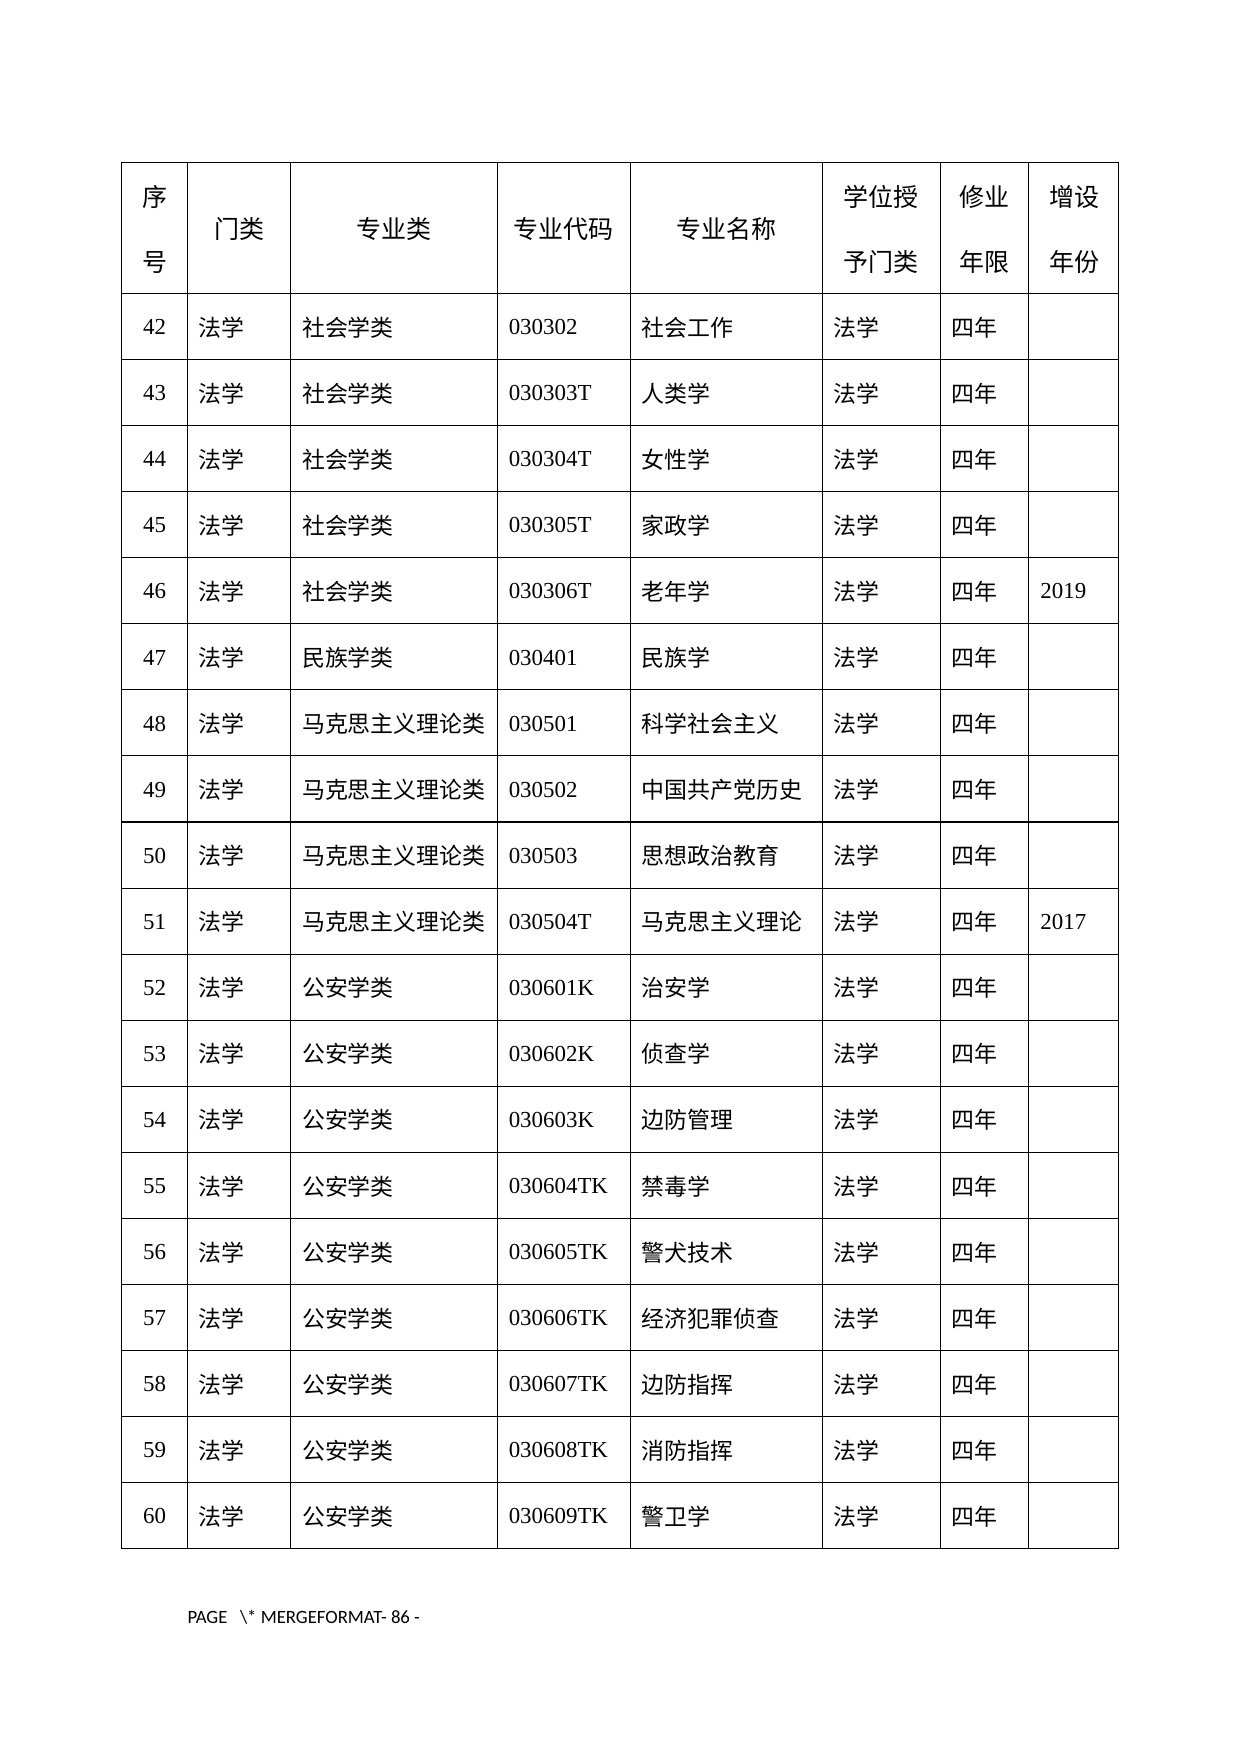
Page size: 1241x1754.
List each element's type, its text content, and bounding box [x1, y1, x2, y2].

table_cell 四年 [941, 690, 1028, 755]
table_cell 马克思主义理论类 [291, 823, 497, 887]
table_cell 女性学 [631, 426, 822, 491]
table_cell 法学 [188, 756, 290, 821]
table_cell 030604TK [498, 1153, 630, 1218]
table_cell 030607TK [498, 1351, 630, 1416]
table_cell 四年 [941, 426, 1028, 491]
table_cell 马克思主义理论类 [291, 756, 497, 821]
table_cell 法学 [823, 756, 940, 821]
table_cell 马克思主义理论类 [291, 690, 497, 755]
table_cell 四年 [941, 756, 1028, 821]
table_cell 边防指挥 [631, 1351, 822, 1416]
table_cell 法学 [823, 492, 940, 557]
table_cell 法学 [188, 426, 290, 491]
table_cell 030606TK [498, 1285, 630, 1350]
table_cell 法学 [823, 1351, 940, 1416]
table_cell 030603K [498, 1087, 630, 1152]
table_header 序号 [122, 163, 187, 293]
table_cell 51 [122, 889, 187, 953]
table_cell [1029, 1219, 1118, 1284]
table_cell 46 [122, 558, 187, 623]
table_header 专业代码 [498, 163, 630, 293]
table_cell 52 [122, 955, 187, 1019]
table_header 专业名称 [631, 163, 822, 293]
table_cell 四年 [941, 823, 1028, 887]
table_cell [1029, 426, 1118, 491]
table_cell 禁毒学 [631, 1153, 822, 1218]
table_cell 法学 [188, 1483, 290, 1548]
table_cell 030501 [498, 690, 630, 755]
table_cell 经济犯罪侦查 [631, 1285, 822, 1350]
table_cell 43 [122, 360, 187, 425]
table_cell 法学 [188, 360, 290, 425]
table_cell 58 [122, 1351, 187, 1416]
table_cell 民族学 [631, 624, 822, 689]
table_cell [1029, 1417, 1118, 1482]
table_cell [1029, 360, 1118, 425]
table_cell [1029, 624, 1118, 689]
table_cell 四年 [941, 294, 1028, 359]
table_cell 法学 [823, 823, 940, 887]
table_cell [1029, 1483, 1118, 1548]
table_cell [1029, 1285, 1118, 1350]
table_cell 法学 [823, 1483, 940, 1548]
table_cell 法学 [188, 1219, 290, 1284]
table_cell 警卫学 [631, 1483, 822, 1548]
table_cell 公安学类 [291, 955, 497, 1019]
table_cell 030605TK [498, 1219, 630, 1284]
table_cell 030608TK [498, 1417, 630, 1482]
table_cell 社会工作 [631, 294, 822, 359]
table_cell 公安学类 [291, 1087, 497, 1152]
table_cell 公安学类 [291, 1153, 497, 1218]
table_cell 法学 [823, 1087, 940, 1152]
table_cell 法学 [188, 1417, 290, 1482]
table_cell 四年 [941, 955, 1028, 1019]
table_cell 53 [122, 1021, 187, 1086]
table_cell [1029, 1087, 1118, 1152]
table_cell 55 [122, 1153, 187, 1218]
table_cell 思想政治教育 [631, 823, 822, 887]
table_cell 法学 [823, 624, 940, 689]
table_header 门类 [188, 163, 290, 293]
table_cell 59 [122, 1417, 187, 1482]
table_cell 030304T [498, 426, 630, 491]
table_cell 030601K [498, 955, 630, 1019]
table_cell 四年 [941, 1285, 1028, 1350]
table_cell 马克思主义理论 [631, 889, 822, 953]
table_cell 四年 [941, 1153, 1028, 1218]
table_cell 法学 [188, 294, 290, 359]
table_cell [1029, 823, 1118, 887]
table_cell 030503 [498, 823, 630, 887]
table_cell [1029, 690, 1118, 755]
table_cell 中国共产党历史 [631, 756, 822, 821]
table_cell 法学 [188, 1285, 290, 1350]
table_cell 法学 [188, 624, 290, 689]
table_cell 四年 [941, 1483, 1028, 1548]
table_cell 法学 [823, 1153, 940, 1218]
table_cell 老年学 [631, 558, 822, 623]
table_cell 四年 [941, 1021, 1028, 1086]
table_cell [1029, 1021, 1118, 1086]
table_cell 030302 [498, 294, 630, 359]
table_cell 治安学 [631, 955, 822, 1019]
table_cell 030502 [498, 756, 630, 821]
table_cell 48 [122, 690, 187, 755]
table_cell 四年 [941, 1219, 1028, 1284]
table_cell 42 [122, 294, 187, 359]
table_cell 四年 [941, 360, 1028, 425]
table_cell 侦查学 [631, 1021, 822, 1086]
table_cell [1029, 1153, 1118, 1218]
table_cell 030305T [498, 492, 630, 557]
table_cell 法学 [188, 823, 290, 887]
table_cell 030306T [498, 558, 630, 623]
table_cell [1029, 756, 1118, 821]
table_cell 社会学类 [291, 426, 497, 491]
table_cell 50 [122, 823, 187, 887]
table_cell 49 [122, 756, 187, 821]
table_cell 四年 [941, 889, 1028, 953]
table_cell 法学 [823, 1417, 940, 1482]
table_cell 四年 [941, 1351, 1028, 1416]
table_cell 社会学类 [291, 558, 497, 623]
table_cell 法学 [188, 955, 290, 1019]
table_cell 法学 [188, 1021, 290, 1086]
table_cell 四年 [941, 492, 1028, 557]
table_cell 法学 [188, 492, 290, 557]
table_cell 法学 [823, 294, 940, 359]
table_cell 45 [122, 492, 187, 557]
table_header 修业年限 [941, 163, 1028, 293]
table_cell 2019 [1029, 558, 1118, 623]
table_cell 边防管理 [631, 1087, 822, 1152]
table_cell 030609TK [498, 1483, 630, 1548]
table_cell 人类学 [631, 360, 822, 425]
table_cell 社会学类 [291, 492, 497, 557]
table_cell 马克思主义理论类 [291, 889, 497, 953]
table_cell 公安学类 [291, 1219, 497, 1284]
table_cell 社会学类 [291, 294, 497, 359]
table_cell 法学 [188, 690, 290, 755]
table_cell 法学 [188, 558, 290, 623]
table_cell 030602K [498, 1021, 630, 1086]
table_cell 030303T [498, 360, 630, 425]
table_cell 法学 [823, 690, 940, 755]
table_header 增设年份 [1029, 163, 1118, 293]
table_cell 030504T [498, 889, 630, 953]
table_cell [1029, 492, 1118, 557]
table_cell 44 [122, 426, 187, 491]
table_cell [1029, 294, 1118, 359]
table_cell 法学 [823, 558, 940, 623]
table_cell 社会学类 [291, 360, 497, 425]
table_cell 法学 [823, 955, 940, 1019]
table_header 专业类 [291, 163, 497, 293]
table_cell 法学 [188, 1087, 290, 1152]
table_cell 科学社会主义 [631, 690, 822, 755]
table_cell 法学 [823, 1285, 940, 1350]
table_cell 四年 [941, 1417, 1028, 1482]
table_cell 法学 [188, 1153, 290, 1218]
table_cell [1029, 1351, 1118, 1416]
table_cell 公安学类 [291, 1351, 497, 1416]
table_cell 公安学类 [291, 1483, 497, 1548]
table_cell 法学 [823, 1021, 940, 1086]
table_cell 54 [122, 1087, 187, 1152]
table_cell 民族学类 [291, 624, 497, 689]
table_header 学位授予门类 [823, 163, 940, 293]
table_cell 公安学类 [291, 1021, 497, 1086]
table_cell 030401 [498, 624, 630, 689]
table_cell 四年 [941, 558, 1028, 623]
table_cell 公安学类 [291, 1417, 497, 1482]
table_cell 消防指挥 [631, 1417, 822, 1482]
table_cell 法学 [823, 360, 940, 425]
table_cell 警犬技术 [631, 1219, 822, 1284]
table_cell 四年 [941, 1087, 1028, 1152]
table_cell 家政学 [631, 492, 822, 557]
table_cell [1029, 955, 1118, 1019]
table_cell 四年 [941, 624, 1028, 689]
table_cell 公安学类 [291, 1285, 497, 1350]
table_cell 57 [122, 1285, 187, 1350]
table_cell 47 [122, 624, 187, 689]
table_cell 法学 [188, 1351, 290, 1416]
table_cell 56 [122, 1219, 187, 1284]
table_cell 法学 [823, 426, 940, 491]
table_cell 法学 [823, 889, 940, 953]
table_cell 法学 [188, 889, 290, 953]
table_cell 60 [122, 1483, 187, 1548]
table_cell 2017 [1029, 889, 1118, 953]
table_cell 法学 [823, 1219, 940, 1284]
